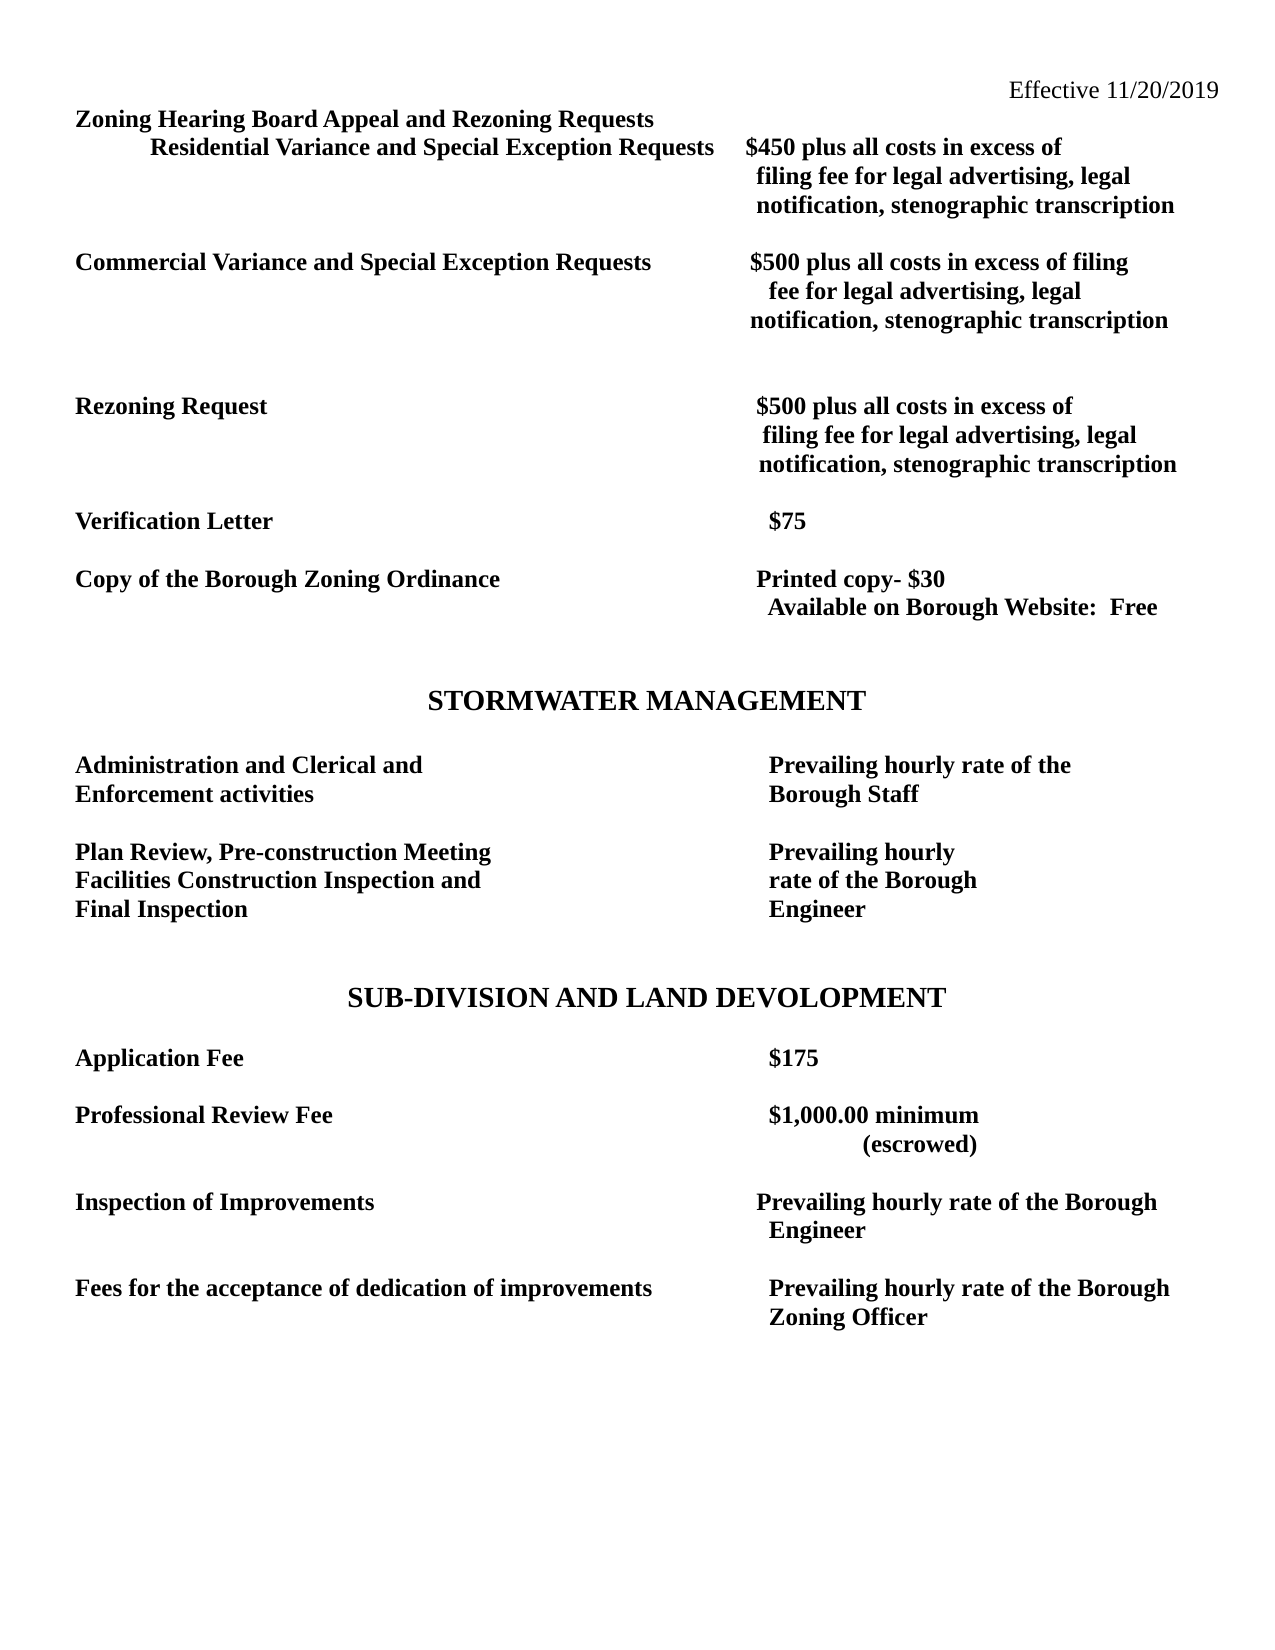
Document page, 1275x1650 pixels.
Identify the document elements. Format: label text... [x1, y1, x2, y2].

text notification, stenographic transcription [75, 305, 1219, 334]
text STORMWATER MANAGEMENT [75, 683, 1219, 717]
text Available on Borough Website: Free [75, 592, 1219, 621]
text Rezoning Request $500 plus all costs in excess of filing fee for legal advertising, legal [75, 391, 1219, 449]
text Inspection of Improvements Prevailing hourly rate of the Borough Engineer [75, 1187, 1219, 1244]
text notification, stenographic transcription [666, 449, 1219, 477]
text Application Fee $175 [75, 1043, 1219, 1072]
text Copy of the Borough Zoning Ordinance Printed copy- $30 [75, 564, 1219, 592]
text Administration and Clerical and Prevailing hourly rate of the [75, 751, 1219, 779]
text Residential Variance and Special Exception Requests $450 plus all costs in excess of filing fee for legal advertising, legal notification, stenographic transcription [75, 132, 1219, 219]
text Plan Review, Pre-construction Meeting Prevailing hourly [75, 837, 1219, 866]
text Zoning Hearing Board Appeal and Rezoning Requests [75, 104, 1219, 132]
text Final Inspection Engineer [75, 894, 1219, 923]
text Verification Letter $75 [75, 506, 1219, 535]
text Professional Review Fee $1,000.00 minimum (escrowed) [75, 1100, 1219, 1158]
text Enforcement activities Borough Staff [75, 779, 1219, 808]
text Commercial Variance and Special Exception Requests $500 plus all costs in excess of filing fee for legal advertising, legal [75, 247, 1219, 305]
text SUB-DIVISION AND LAND DEVOLOPMENT [75, 981, 1219, 1014]
text Facilities Construction Inspection and rate of the Borough [75, 866, 1219, 894]
text Fees for the acceptance of dedication of improvements Prevailing hourly rate of the Borough Zoning Officer [75, 1273, 1219, 1330]
